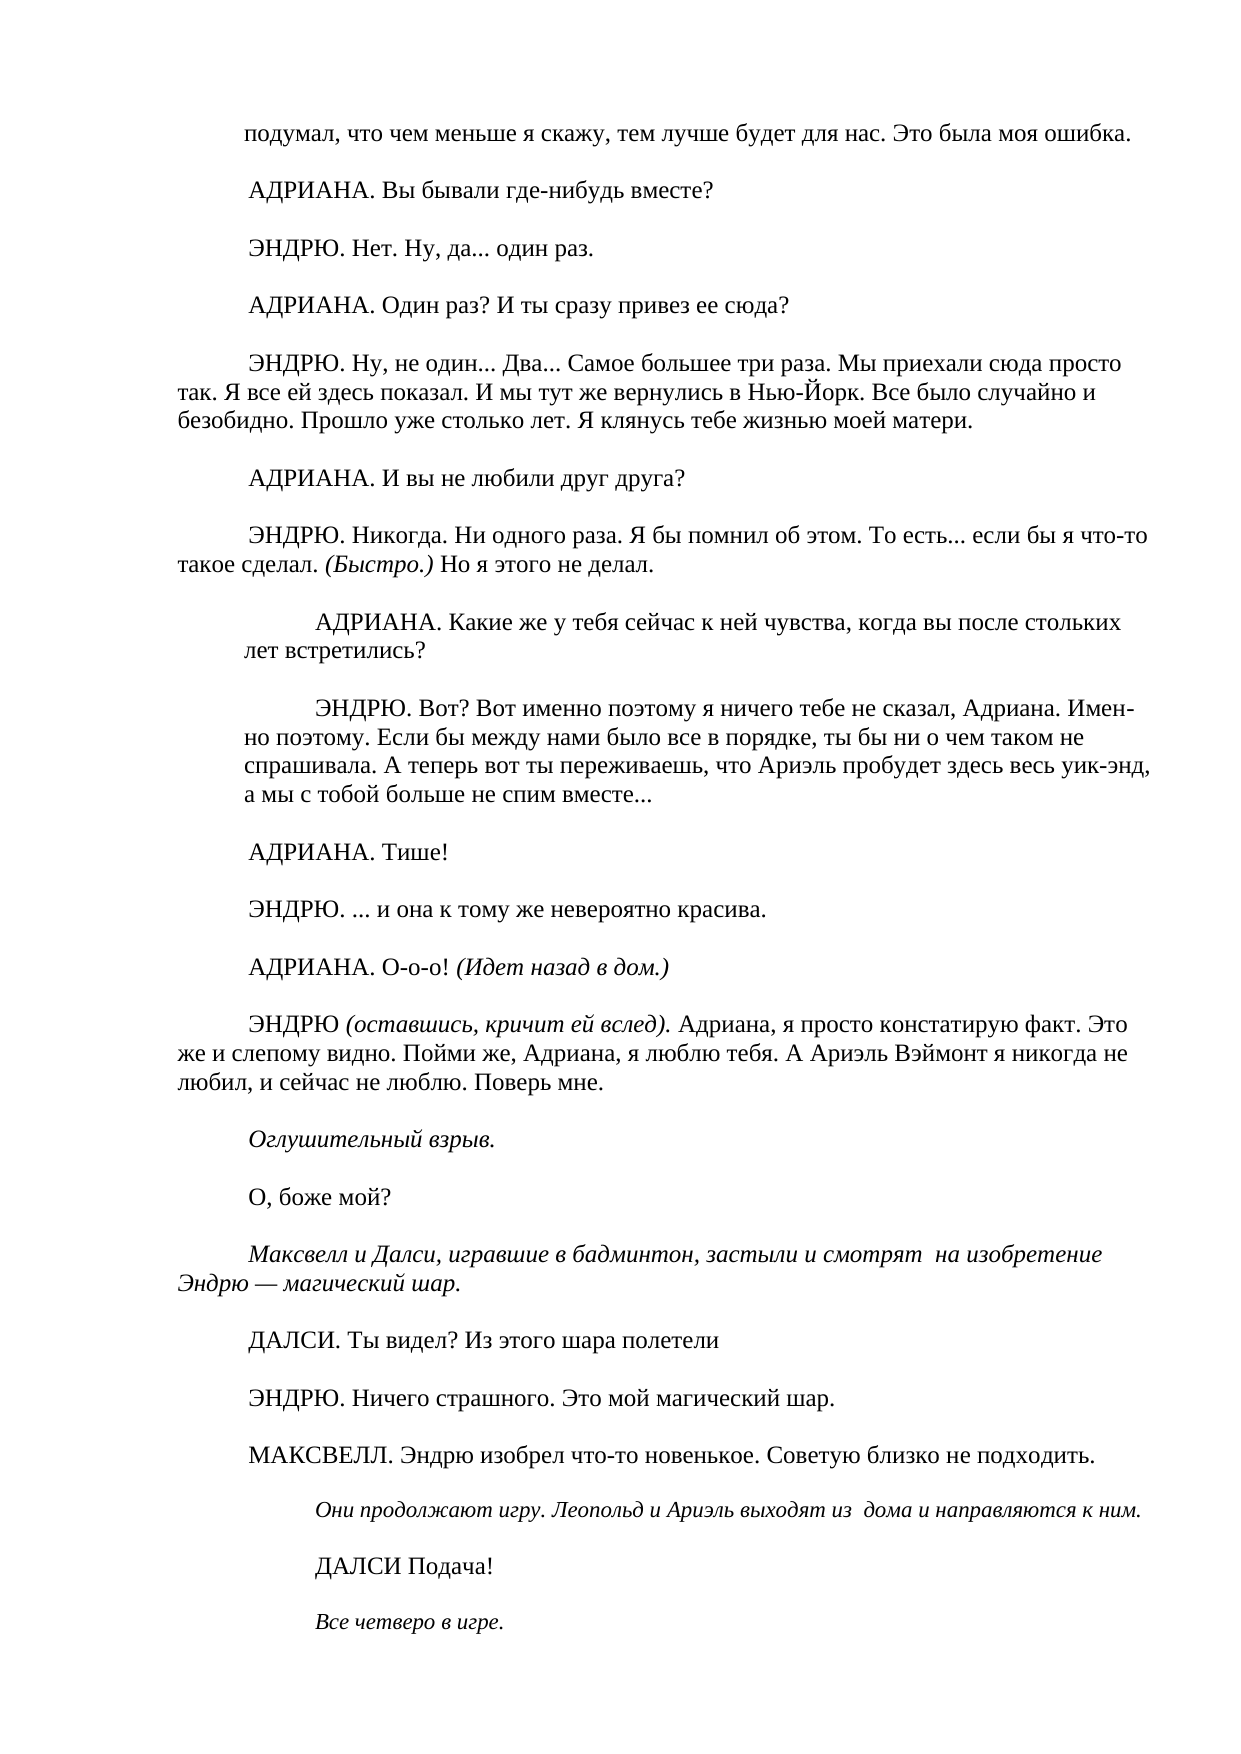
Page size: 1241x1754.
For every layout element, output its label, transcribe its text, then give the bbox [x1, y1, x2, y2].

text ЭНДРЮ. Ну, не один... Два... Самое большее три раза. Мы приехали сюда просто так. Я все ей здесь показал. И мы тут же вернулись в Нью-Йорк. Все было случайно и безобидно. Прошло уже столько лет. Я клянусь тебе жизнью моей матери. [177, 348, 1152, 434]
text АДРИАНА. Какие же у тебя сейчас к ней чувства, когда вы после стольких лет встретились? [244, 607, 1152, 664]
text АДРИАНА. Тише! [177, 837, 1152, 866]
text ЭНДРЮ. Никогда. Ни одного раза. Я бы помнил об этом. То есть... если бы я что-то такое сделал. (Быстро.) Но я этого не делал. [177, 521, 1152, 578]
text Максвелл и Далси, игравшие в бадминтон, застыли и смотрят на изобретение Эндрю — магический шар. [177, 1239, 1152, 1297]
text ДАЛСИ. Ты видел? Из этого шара полетели [177, 1326, 1152, 1354]
text О, боже мой? [177, 1182, 693, 1211]
text ЭНДРЮ (оставшись, кричит ей вслед). Адриана, я просто констатирую факт. Это [177, 1009, 1152, 1038]
text МАКСВЕЛЛ. Эндрю изобрел что-то новенькое. Советую близко не подходить. [177, 1441, 1152, 1469]
text Они продолжают игру. Леопольд и Ариэль выходят из дома и направляются к ним. [244, 1496, 1152, 1522]
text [244, 118, 1152, 147]
text Все четверо в игре. [244, 1608, 1152, 1635]
text же и слепому видно. Пойми же, Адриана, я люблю тебя. А Ариэль Вэймонт я никогда не любил, и сейчас не люблю. Поверь мне. [177, 1038, 1152, 1096]
text ДАЛСИ Подача! [244, 1551, 1152, 1579]
text ЭНДРЮ. Нет. Ну, да... один раз. [177, 233, 1152, 262]
text АДРИАНА. И вы не любили друг друга? [177, 463, 1152, 492]
text АДРИАНА. О-о-о! (Идет назад в дом.) [177, 952, 881, 981]
text АДРИАНА. Вы бывали где-нибудь вместе? [177, 176, 1152, 204]
text Оглушительный взрыв. [177, 1124, 693, 1153]
text АДРИАНА. Один раз? И ты сразу привез ее сюда? [177, 291, 1152, 319]
text ЭНДРЮ. ... и она к тому же невероятно красива. [177, 894, 881, 923]
text ЭНДРЮ. Ничего страшного. Это мой магический шар. [177, 1383, 1152, 1412]
text ЭНДРЮ. Вот? Вот именно поэтому я ничего тебе не сказал, Адриана. Именно поэтому. Если бы между нами было все в порядке, ты бы ни о чем таком не спрашивала. А теперь вот ты переживаешь, что Ариэль пробудет здесь весь уик-энд, а мы с тобой больше не спим вместе... [244, 693, 1152, 808]
